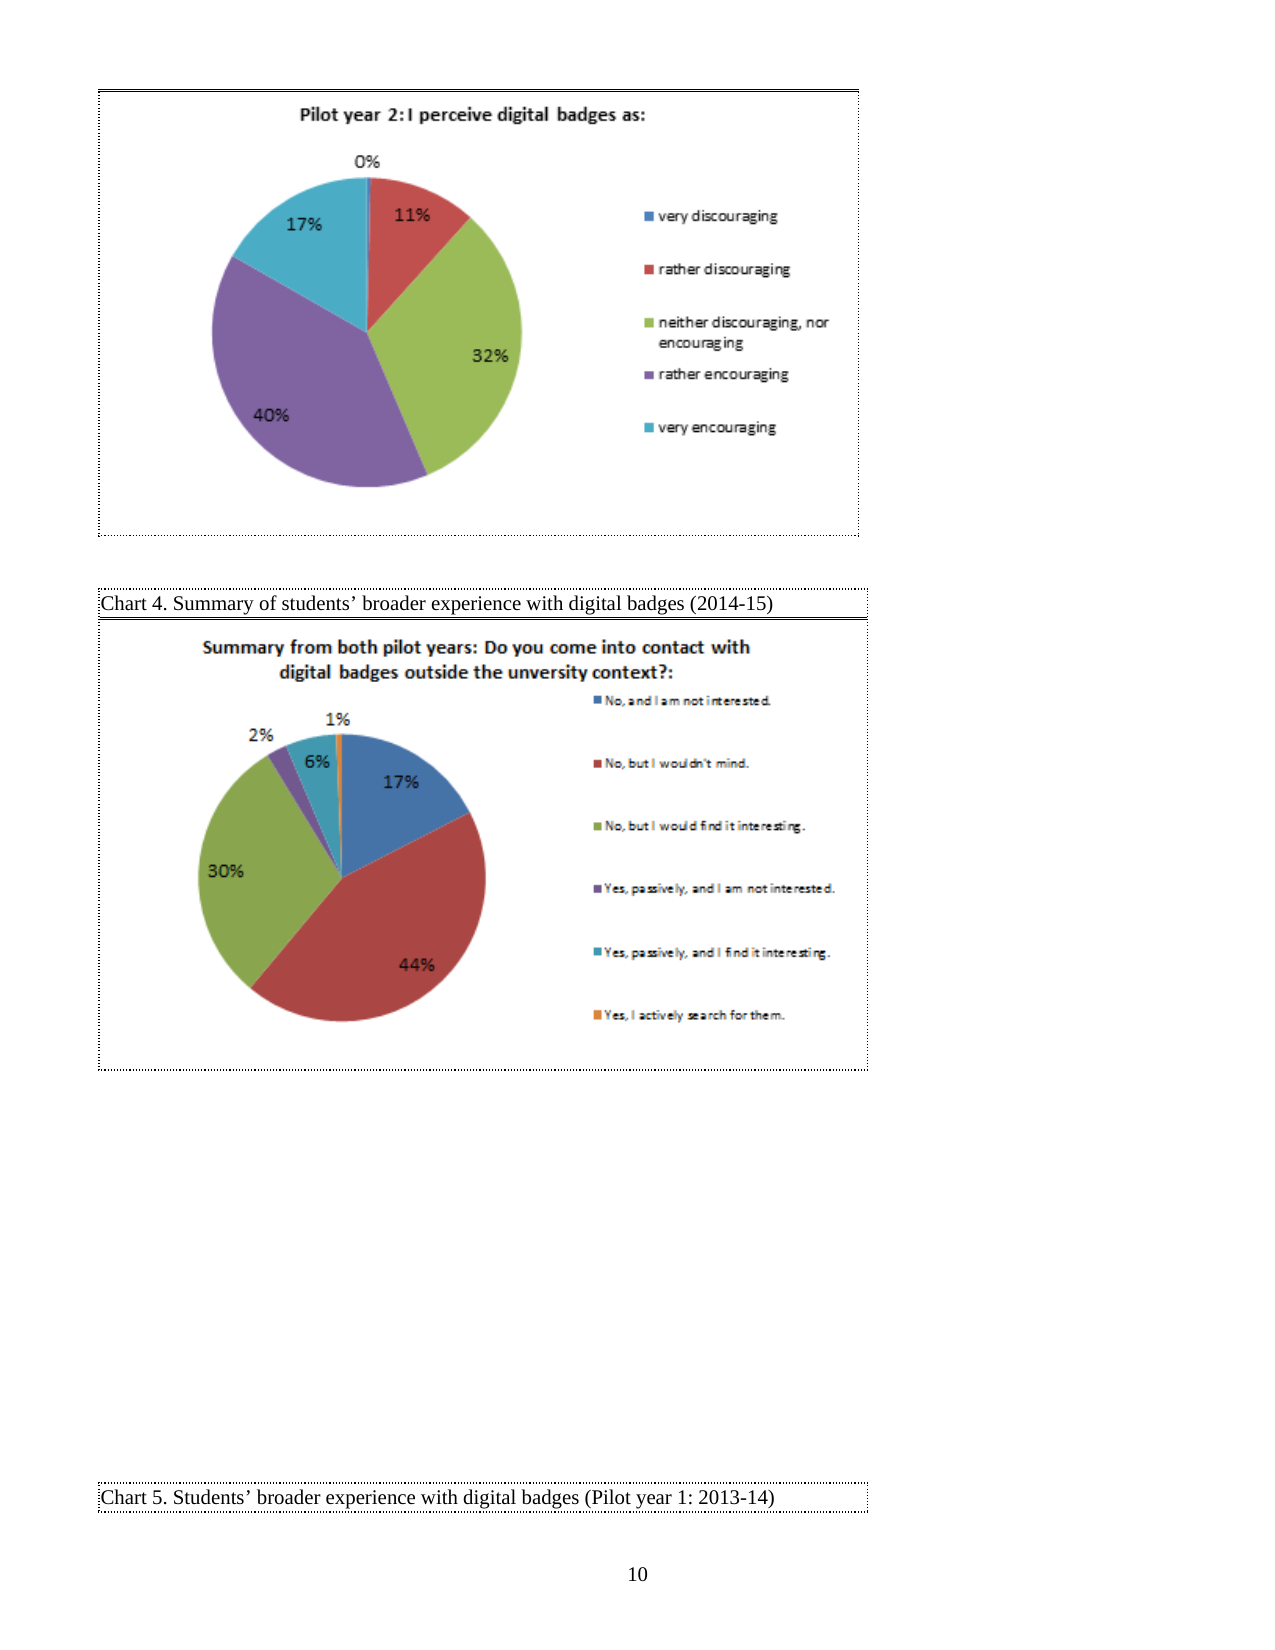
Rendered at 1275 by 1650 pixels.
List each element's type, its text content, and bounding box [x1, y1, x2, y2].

table_cell [99, 92, 858, 535]
table_header Chart 5. Students’ broader experience with digital badges (Pilot year 1: 2013-14) [99, 1482, 868, 1511]
table_cell [99, 620, 868, 1069]
table_header Chart 4. Summary of students’ broader experience with digital badges (2014-15) [99, 588, 868, 617]
picture [106, 621, 849, 1062]
picture [106, 93, 842, 528]
